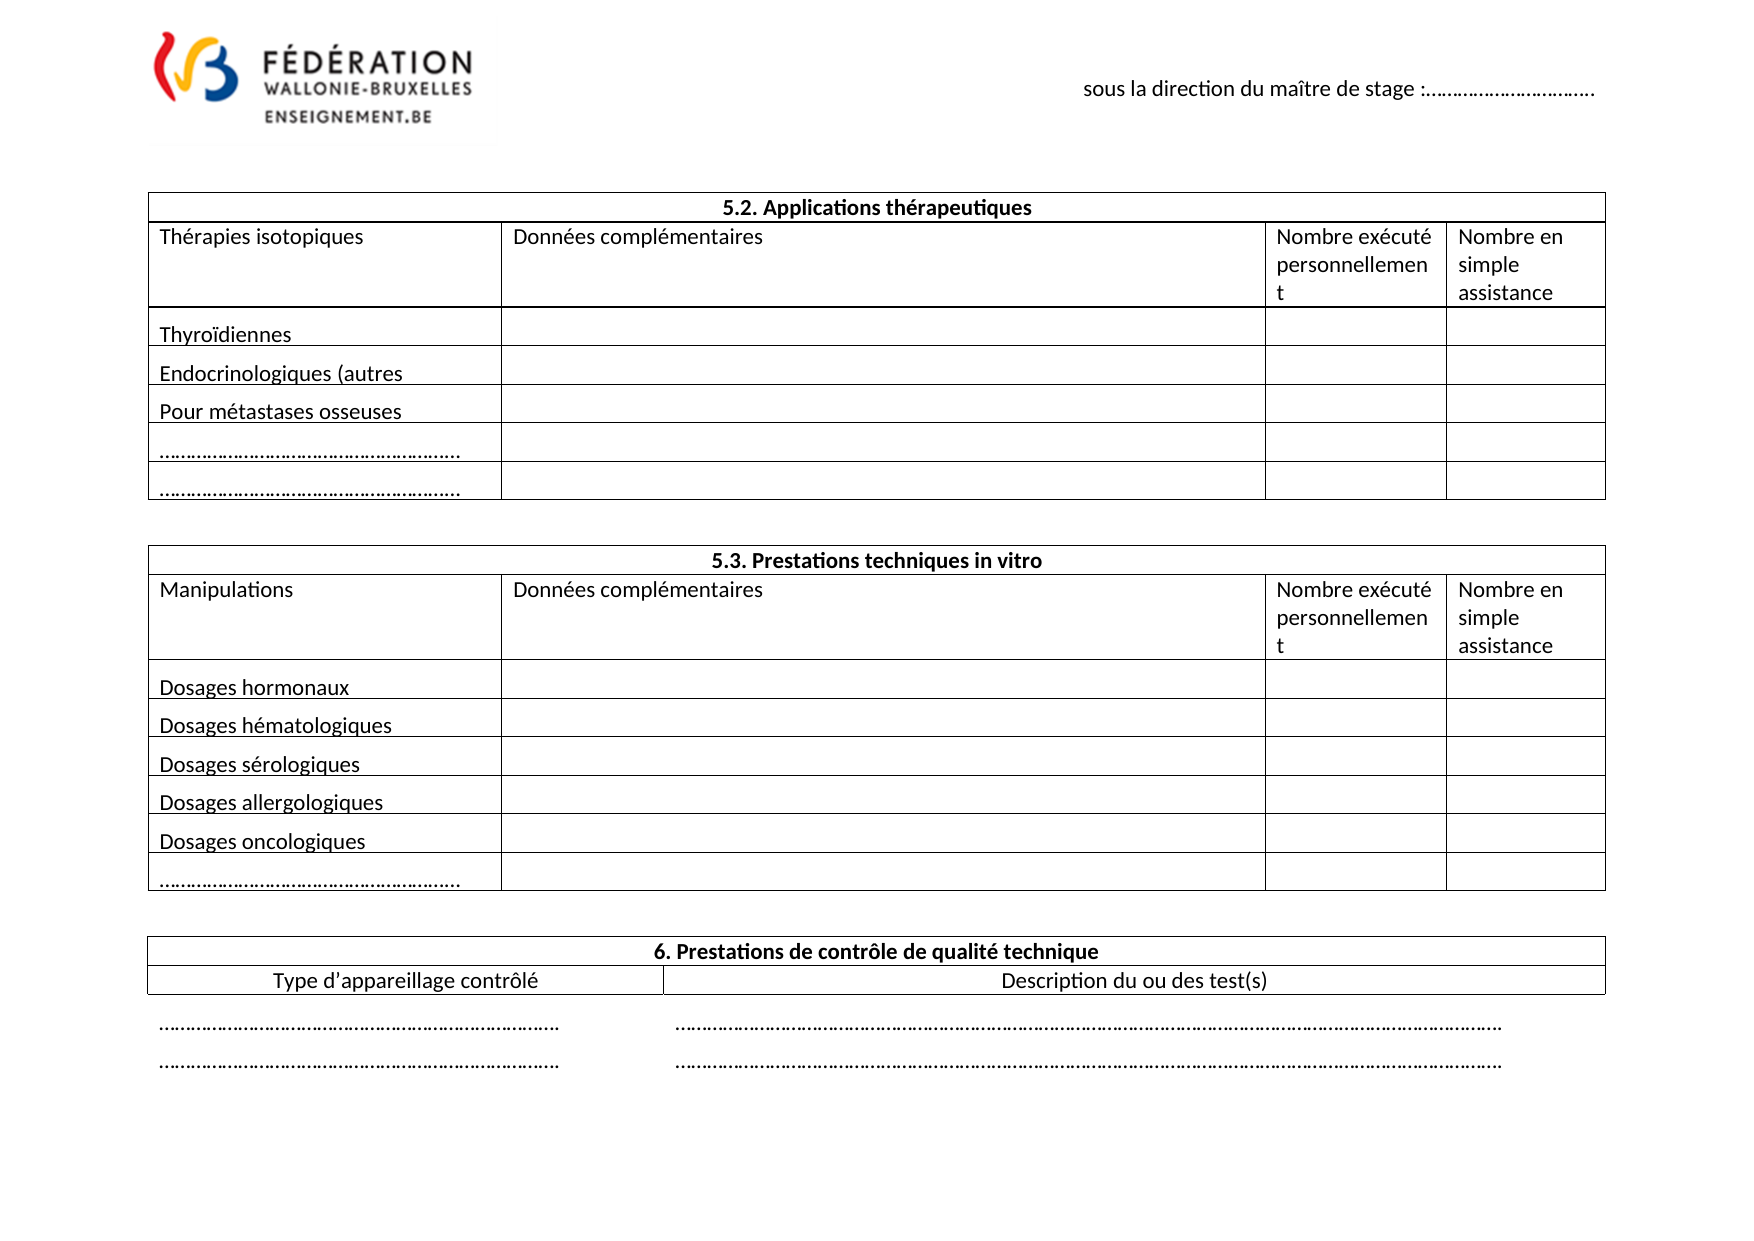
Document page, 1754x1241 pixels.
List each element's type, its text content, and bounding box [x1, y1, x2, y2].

table_cell ………………………………………………... [149, 462, 501, 499]
table_cell Type d’appareillage contrôlé [148, 966, 663, 994]
table_cell [502, 737, 1265, 775]
table_cell Thyroïdiennes [149, 308, 501, 345]
table_cell [1447, 423, 1605, 461]
table_cell [502, 853, 1265, 890]
table_header 5.2. Applications thérapeutiques [149, 193, 1605, 221]
table_cell Description du ou des test(s) [664, 966, 1605, 994]
table_cell …………………………………………………………………………………………………………………………………………. [664, 1034, 1605, 1071]
table_cell [1266, 776, 1446, 813]
table_cell Nombre exécuté personnellement [1266, 223, 1446, 306]
table_cell Données complémentaires [502, 575, 1265, 659]
table_cell [502, 699, 1265, 736]
table_cell [1447, 346, 1605, 383]
table_cell Nombre exécuté personnellement [1266, 575, 1446, 659]
table_cell [502, 814, 1265, 852]
table_cell Dosages allergologiques [149, 776, 501, 813]
table_cell [1266, 814, 1446, 852]
table_cell Dosages sérologiques [149, 737, 501, 775]
table_cell Données complémentaires [502, 223, 1265, 306]
table_cell [1447, 814, 1605, 852]
table_cell [1266, 660, 1446, 698]
table_cell [1447, 699, 1605, 736]
table_cell [502, 462, 1265, 499]
table_cell Dosages oncologiques [149, 814, 501, 852]
table_cell [1447, 308, 1605, 345]
table_cell ………………………………………………... [149, 853, 501, 890]
table_cell [1266, 853, 1446, 890]
table_cell [502, 776, 1265, 813]
table_cell [1266, 462, 1446, 499]
table_cell [502, 660, 1265, 698]
table_cell Nombre en simple assistance [1447, 223, 1605, 306]
table_cell [502, 308, 1265, 345]
table_cell [1266, 346, 1446, 383]
table_cell Manipulations [149, 575, 501, 659]
table_cell Nombre en simple assistance [1447, 575, 1605, 659]
table_cell [1447, 776, 1605, 813]
table_cell [1447, 853, 1605, 890]
table_cell …………………………………………………………………………………………………………………………………………. [664, 995, 1605, 1033]
table_cell [1266, 699, 1446, 736]
table_cell Dosages hormonaux [149, 660, 501, 698]
table_cell [1447, 462, 1605, 499]
table_cell …………………………………………………………………. [148, 1034, 663, 1071]
table_cell [1447, 737, 1605, 775]
table_cell [1447, 385, 1605, 422]
table_cell [502, 346, 1265, 383]
table_cell ………………………………………………... [149, 423, 501, 461]
table_cell [502, 385, 1265, 422]
table_cell [1266, 385, 1446, 422]
picture [147, 16, 498, 145]
table_cell Thérapies isotopiques [149, 223, 501, 306]
table_cell [1266, 308, 1446, 345]
table_cell [1447, 660, 1605, 698]
table_cell Endocrinologiques (autres [149, 346, 501, 383]
table_cell …………………………………………………………………. [148, 995, 663, 1033]
table_cell [1266, 737, 1446, 775]
table_cell Pour métastases osseuses [149, 385, 501, 422]
table_header 5.3. Prestations techniques in vitro [149, 546, 1605, 574]
table_cell [1266, 423, 1446, 461]
table_cell Dosages hématologiques [149, 699, 501, 736]
table_cell [502, 423, 1265, 461]
table_header 6. Prestations de contrôle de qualité technique [148, 937, 1605, 965]
